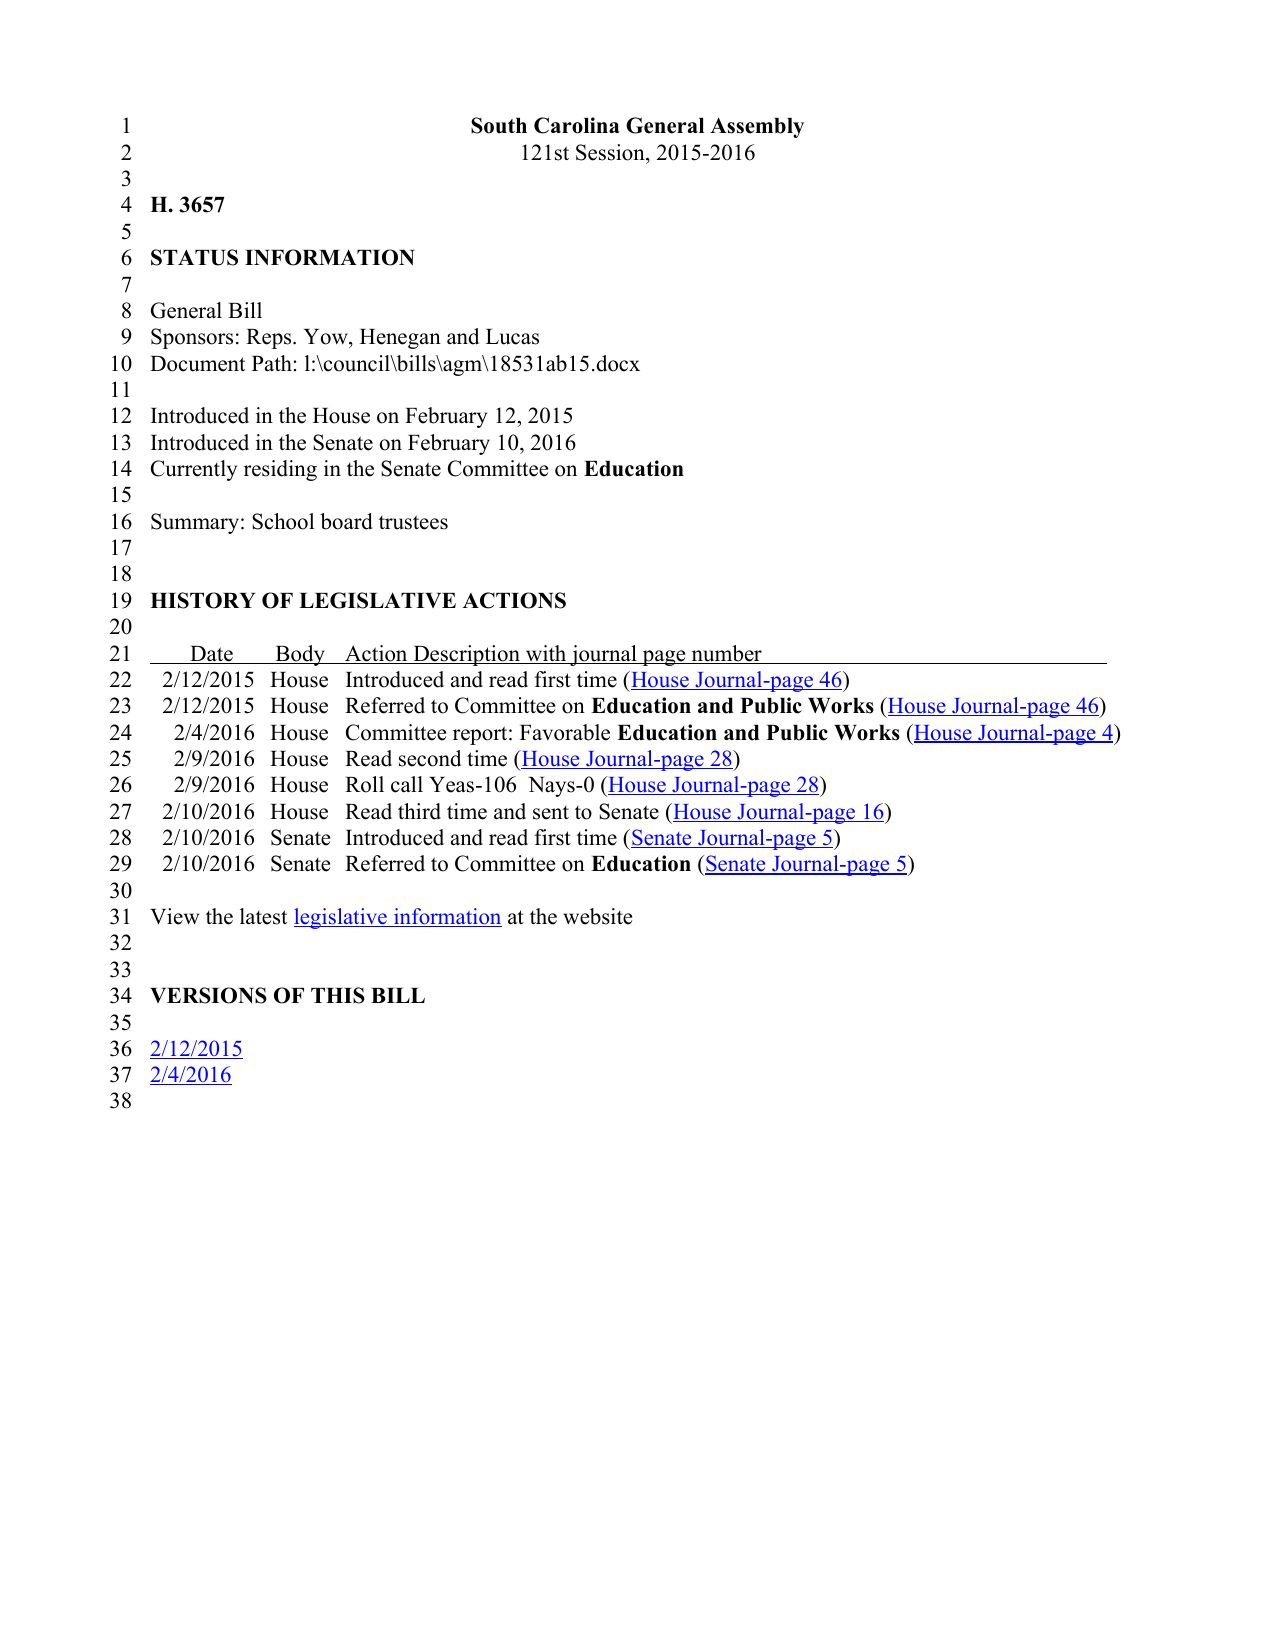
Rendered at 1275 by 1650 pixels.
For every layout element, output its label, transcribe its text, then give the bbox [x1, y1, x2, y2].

text VERSIONS OF THIS BILL [150, 982, 1125, 1008]
text Document Path: l:\council\bills\agm\18531ab15.docx [150, 350, 1125, 376]
text 2/12/2015 House Introduced and read first time (House Journal-page 46) [150, 666, 1125, 692]
text 2/9/2016 House Read second time (House Journal-page 28) [150, 745, 1125, 771]
text HISTORY OF LEGISLATIVE ACTIONS [150, 587, 1125, 613]
text General Bill [150, 297, 1125, 323]
text 2/4/2016 [150, 1061, 1125, 1088]
text 121st Session, 2015-2016 [150, 139, 1125, 165]
text Sponsors: Reps. Yow, Henegan and Lucas [150, 323, 1125, 350]
text 2/10/2016 Senate Referred to Committee on Education (Senate Journal-page 5) [150, 850, 1125, 877]
text Date Body Action Description with journal page number [150, 639, 1125, 666]
text South Carolina General Assembly [150, 112, 1125, 139]
text 2/10/2016 House Read third time and sent to Senate (House Journal-page 16) [150, 798, 1125, 824]
text 2/4/2016 House Committee report: Favorable Education and Public Works (House Journal-page 4) [150, 719, 1125, 745]
text 2/12/2015 [150, 1035, 1125, 1061]
text 2/12/2015 House Referred to Committee on Education and Public Works (House Journal-page 46) [150, 692, 1125, 719]
text 2/10/2016 Senate Introduced and read first time (Senate Journal-page 5) [150, 824, 1125, 850]
text Summary: School board trustees [150, 508, 1125, 534]
text STATUS INFORMATION [150, 244, 1125, 271]
text Introduced in the Senate on February 10, 2016 [150, 429, 1125, 455]
text H. 3657 [150, 192, 1125, 218]
text Introduced in the House on February 12, 2015 [150, 402, 1125, 429]
text View the latest legislative information at the website [150, 903, 1125, 929]
text 2/9/2016 House Roll call Yeas-106 Nays-0 (House Journal-page 28) [150, 771, 1125, 798]
text Currently residing in the Senate Committee on Education [150, 455, 1125, 481]
